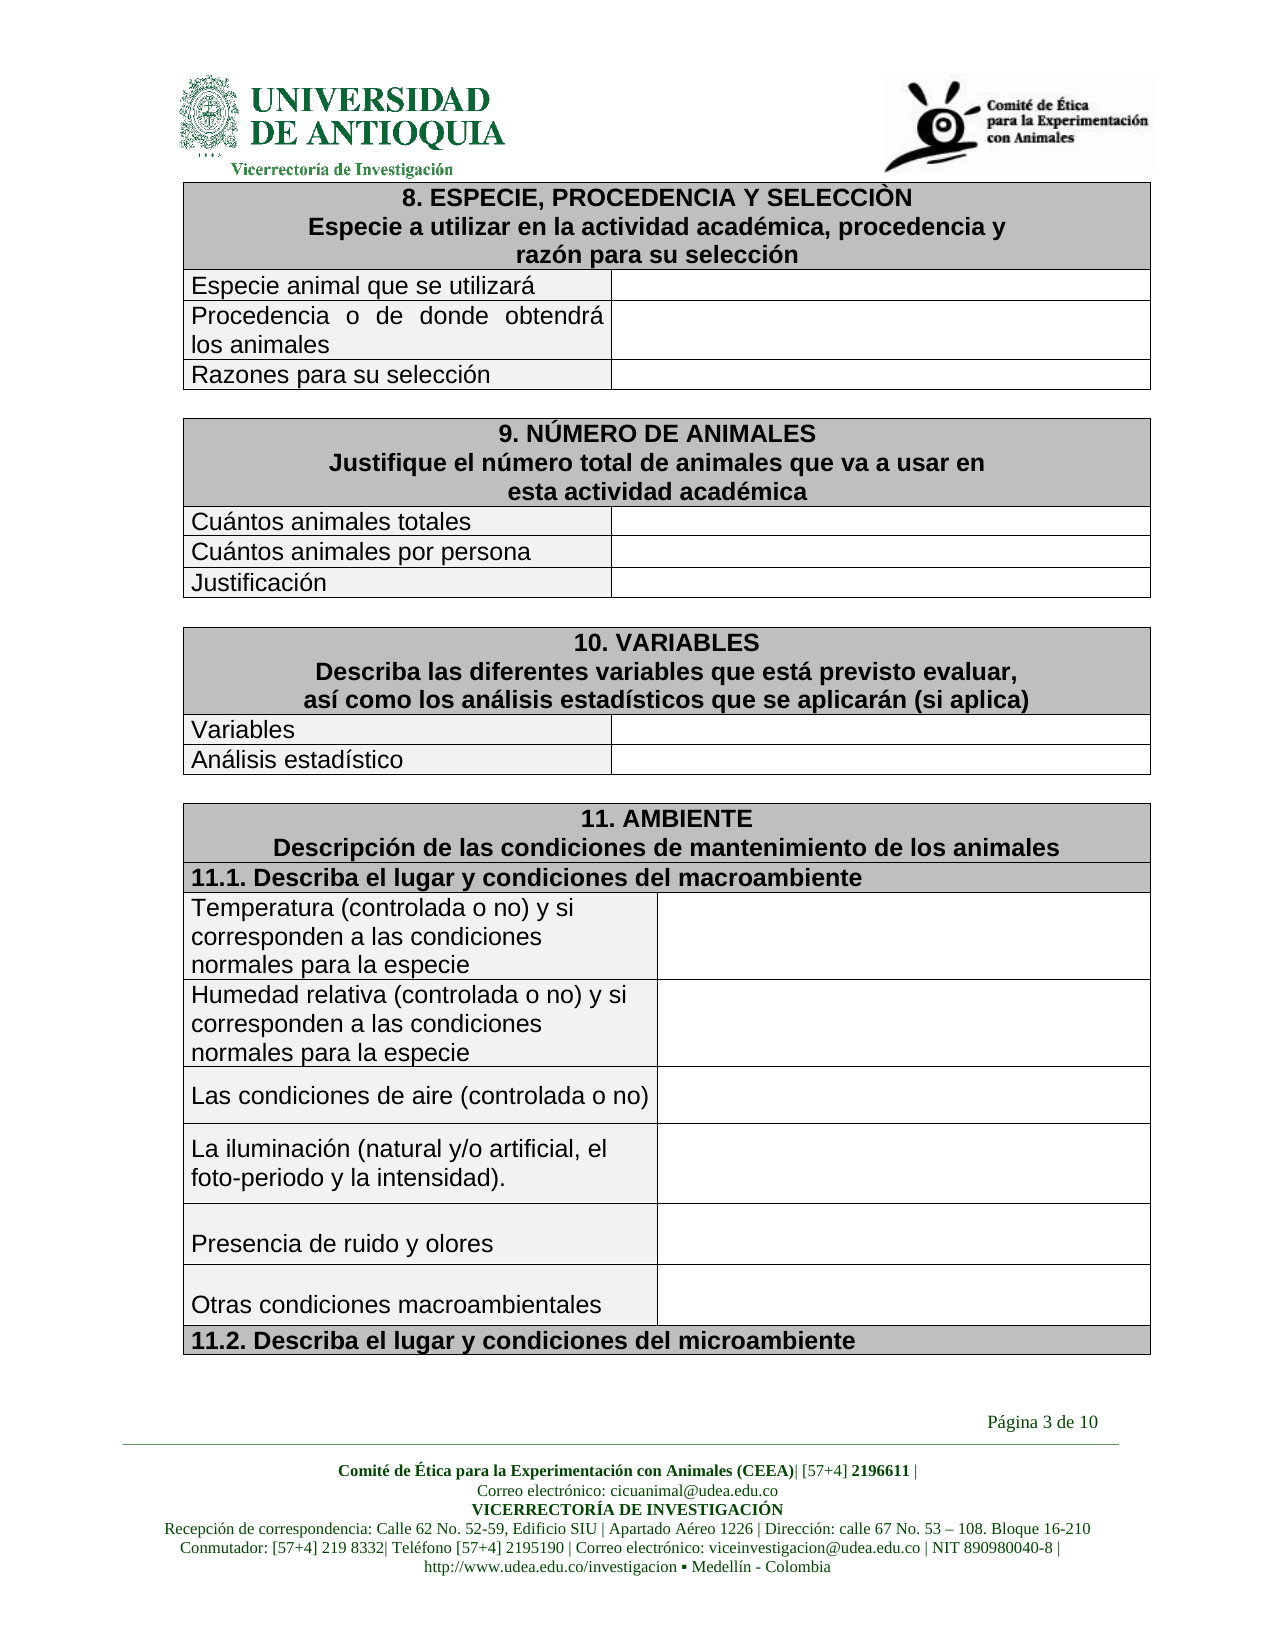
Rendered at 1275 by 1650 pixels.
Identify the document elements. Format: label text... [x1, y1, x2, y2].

table_cell Presencia de ruido y olores [184, 1204, 657, 1263]
table_cell [612, 270, 1150, 300]
table_cell 11.1. Describa el lugar y condiciones del macroambiente [184, 863, 1150, 892]
table_cell Otras condiciones macroambientales [184, 1265, 657, 1324]
table_cell [612, 568, 1150, 597]
table_cell [658, 1124, 1150, 1202]
table_cell Cuántos animales totales [184, 507, 611, 535]
table_cell [612, 715, 1150, 744]
table_cell [658, 1265, 1150, 1324]
table_header 11. AMBIENTE Descripción de las condiciones de mantenimiento de los animales [184, 804, 1150, 862]
table_cell [612, 536, 1150, 567]
table_cell La iluminación (natural y/o artificial, el foto-periodo y la intensidad). [184, 1124, 657, 1202]
table_cell Especie animal que se utilizará [184, 270, 611, 300]
table_cell Variables [184, 715, 611, 744]
table_cell [658, 893, 1150, 979]
table_cell Humedad relativa (controlada o no) y si corresponden a las condiciones normales para la especie [184, 980, 657, 1066]
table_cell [184, 1326, 1150, 1354]
table_cell Procedencia o de donde obtendrá los animales [184, 301, 611, 359]
table_cell Las condiciones de aire (controlada o no) [184, 1067, 657, 1123]
table_cell Cuántos animales por persona [184, 536, 611, 567]
table_header 8. ESPECIE, PROCEDENCIA Y SELECCIÒN Especie a utilizar en la actividad académica, procedencia y razón para su selección [184, 183, 1150, 269]
table_cell Justificación [184, 568, 611, 597]
table_cell Temperatura (controlada o no) y si corresponden a las condiciones normales para la especie [184, 893, 657, 979]
table_cell [612, 507, 1150, 535]
table_cell [658, 1067, 1150, 1123]
table_cell [658, 980, 1150, 1066]
picture [177, 73, 507, 180]
table_cell [612, 745, 1150, 773]
table_cell [612, 360, 1150, 388]
picture [883, 73, 1156, 173]
table_cell Análisis estadístico [184, 745, 611, 773]
table_cell [658, 1204, 1150, 1263]
table_header 9. NÚMERO DE ANIMALES Justifique el número total de animales que va a usar en esta actividad académica [184, 419, 1150, 506]
table_cell [612, 301, 1150, 359]
table_cell Razones para su selección [184, 360, 611, 388]
table_header 10. VARIABLES Describa las diferentes variables que está previsto evaluar, así como los análisis estadísticos que se aplicarán (si aplica) [184, 628, 1150, 714]
